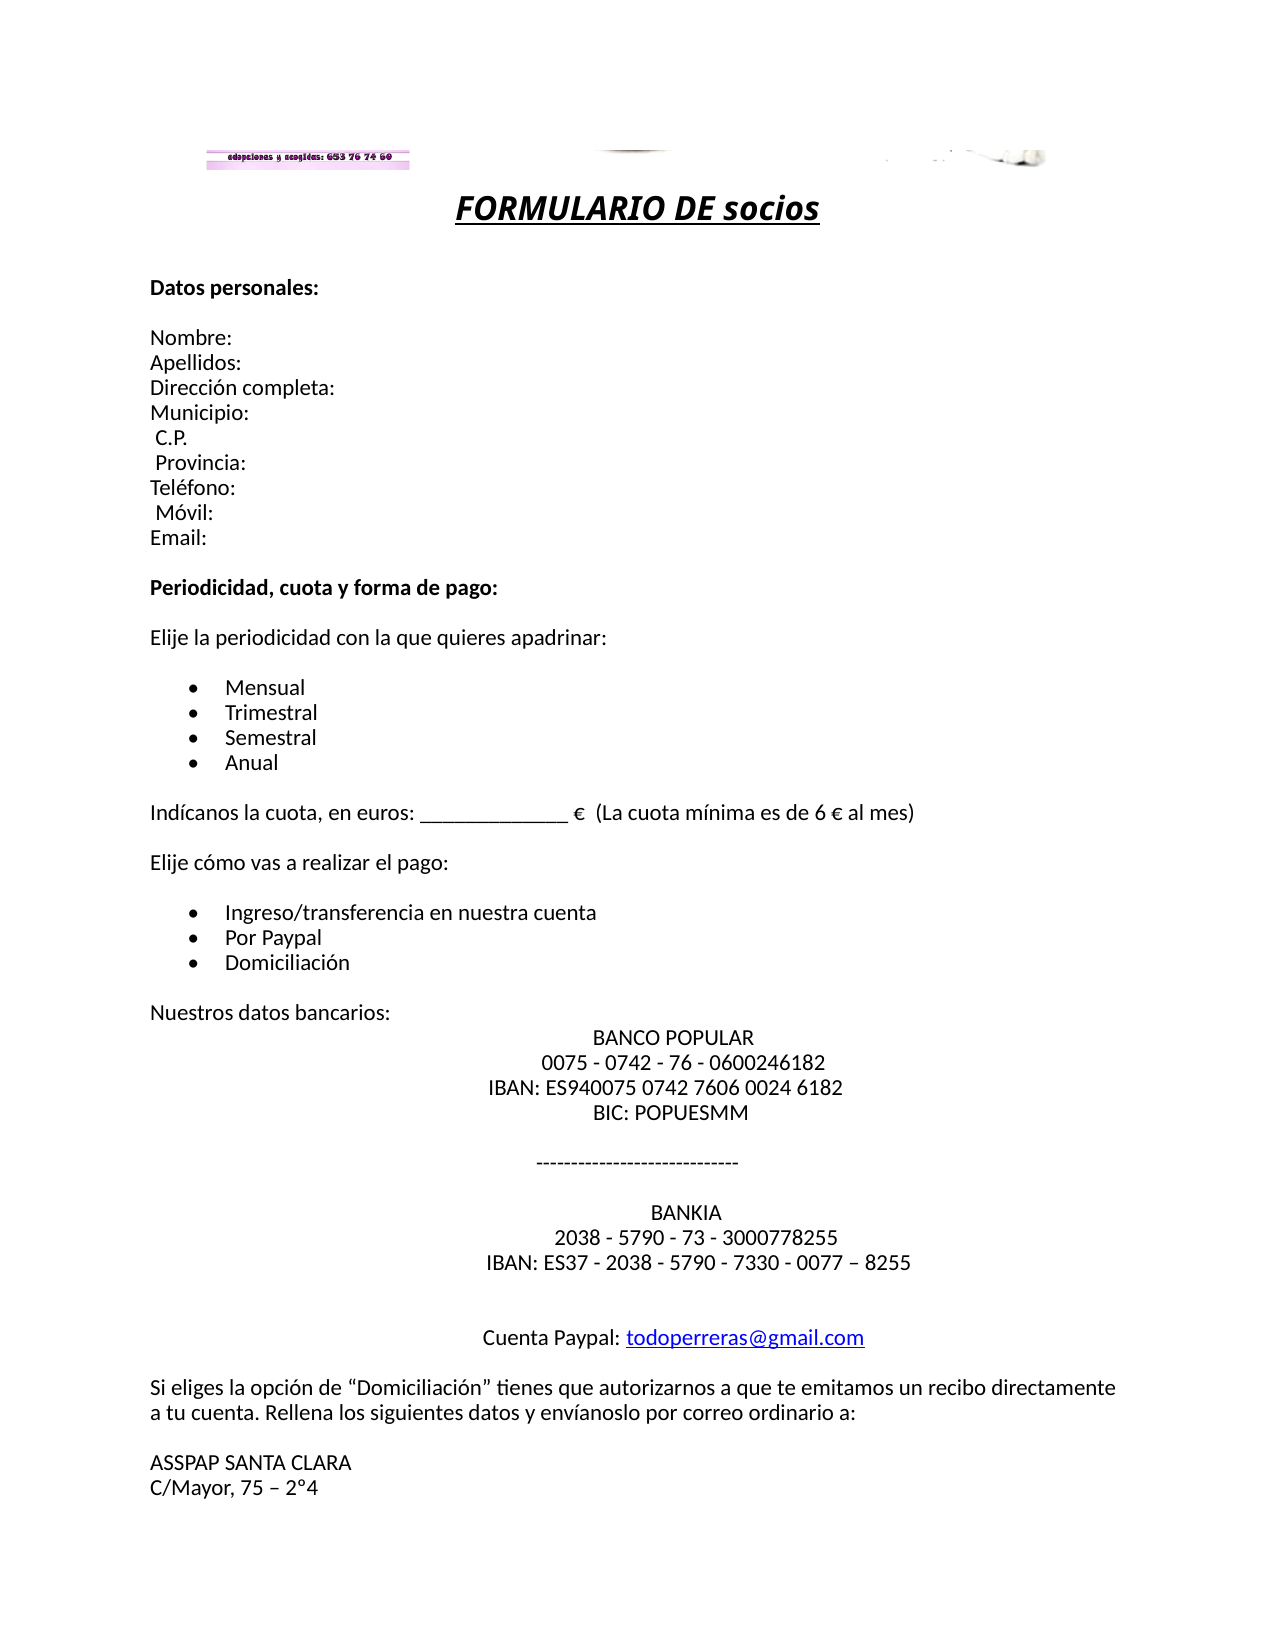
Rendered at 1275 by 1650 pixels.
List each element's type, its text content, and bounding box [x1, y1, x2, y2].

list Anual [187, 750, 1125, 775]
text C/Mayor, 75 – 2º4 [150, 1475, 1125, 1500]
text Indícanos la cuota, en euros: _____________ € (La cuota mínima es de 6 € al mes) [150, 800, 1125, 825]
text Periodicidad, cuota y forma de pago: [150, 575, 1125, 600]
text IBAN: ES940075 0742 7606 0024 6182 [150, 1075, 1125, 1100]
list Ingreso/transferencia en nuestra cuenta [187, 900, 1125, 925]
text Nombre: [150, 325, 1125, 350]
list Por Paypal [187, 925, 1125, 950]
text Móvil: [150, 500, 1125, 525]
text 0075 - 0742 - 76 - 0600246182 [150, 1050, 1125, 1075]
text BANKIA [150, 1200, 1125, 1225]
text FORMULARIO DE socios [150, 200, 1125, 225]
text BIC: POPUESMM [150, 1100, 1125, 1125]
text Email: [150, 525, 1125, 550]
text ASSPAP SANTA CLARA [150, 1450, 1125, 1475]
text Apellidos: [150, 350, 1125, 375]
text Si eliges la opción de “Domiciliación” tienes que autorizarnos a que te emitamos un recibo directamente a tu cuenta. Rellena los siguientes datos y envíanoslo por correo ordinario a: [150, 1375, 1125, 1425]
list Domiciliación [187, 950, 1125, 975]
text Cuenta Paypal: todoperreras@gmail.com [150, 1325, 1125, 1350]
text IBAN: ES37 - 2038 - 5790 - 7330 - 0077 – 8255 [150, 1250, 1125, 1275]
text BANCO POPULAR [150, 1025, 1125, 1050]
list Trimestral [187, 700, 1125, 725]
text 2038 - 5790 - 73 - 3000778255 [150, 1225, 1125, 1250]
text Elije la periodicidad con la que quieres apadrinar: [150, 625, 1125, 650]
text Elije cómo vas a realizar el pago: [150, 850, 1125, 875]
text C.P. [150, 425, 1125, 450]
text Provincia: [150, 450, 1125, 475]
text Teléfono: [150, 475, 1125, 500]
list Semestral [187, 725, 1125, 750]
text Municipio: [150, 400, 1125, 425]
list Mensual [187, 675, 1125, 700]
text Datos personales: [150, 275, 1125, 300]
text Nuestros datos bancarios: [150, 1000, 1125, 1025]
text ----------------------------- [150, 1150, 1125, 1175]
text Dirección completa: [150, 375, 1125, 400]
